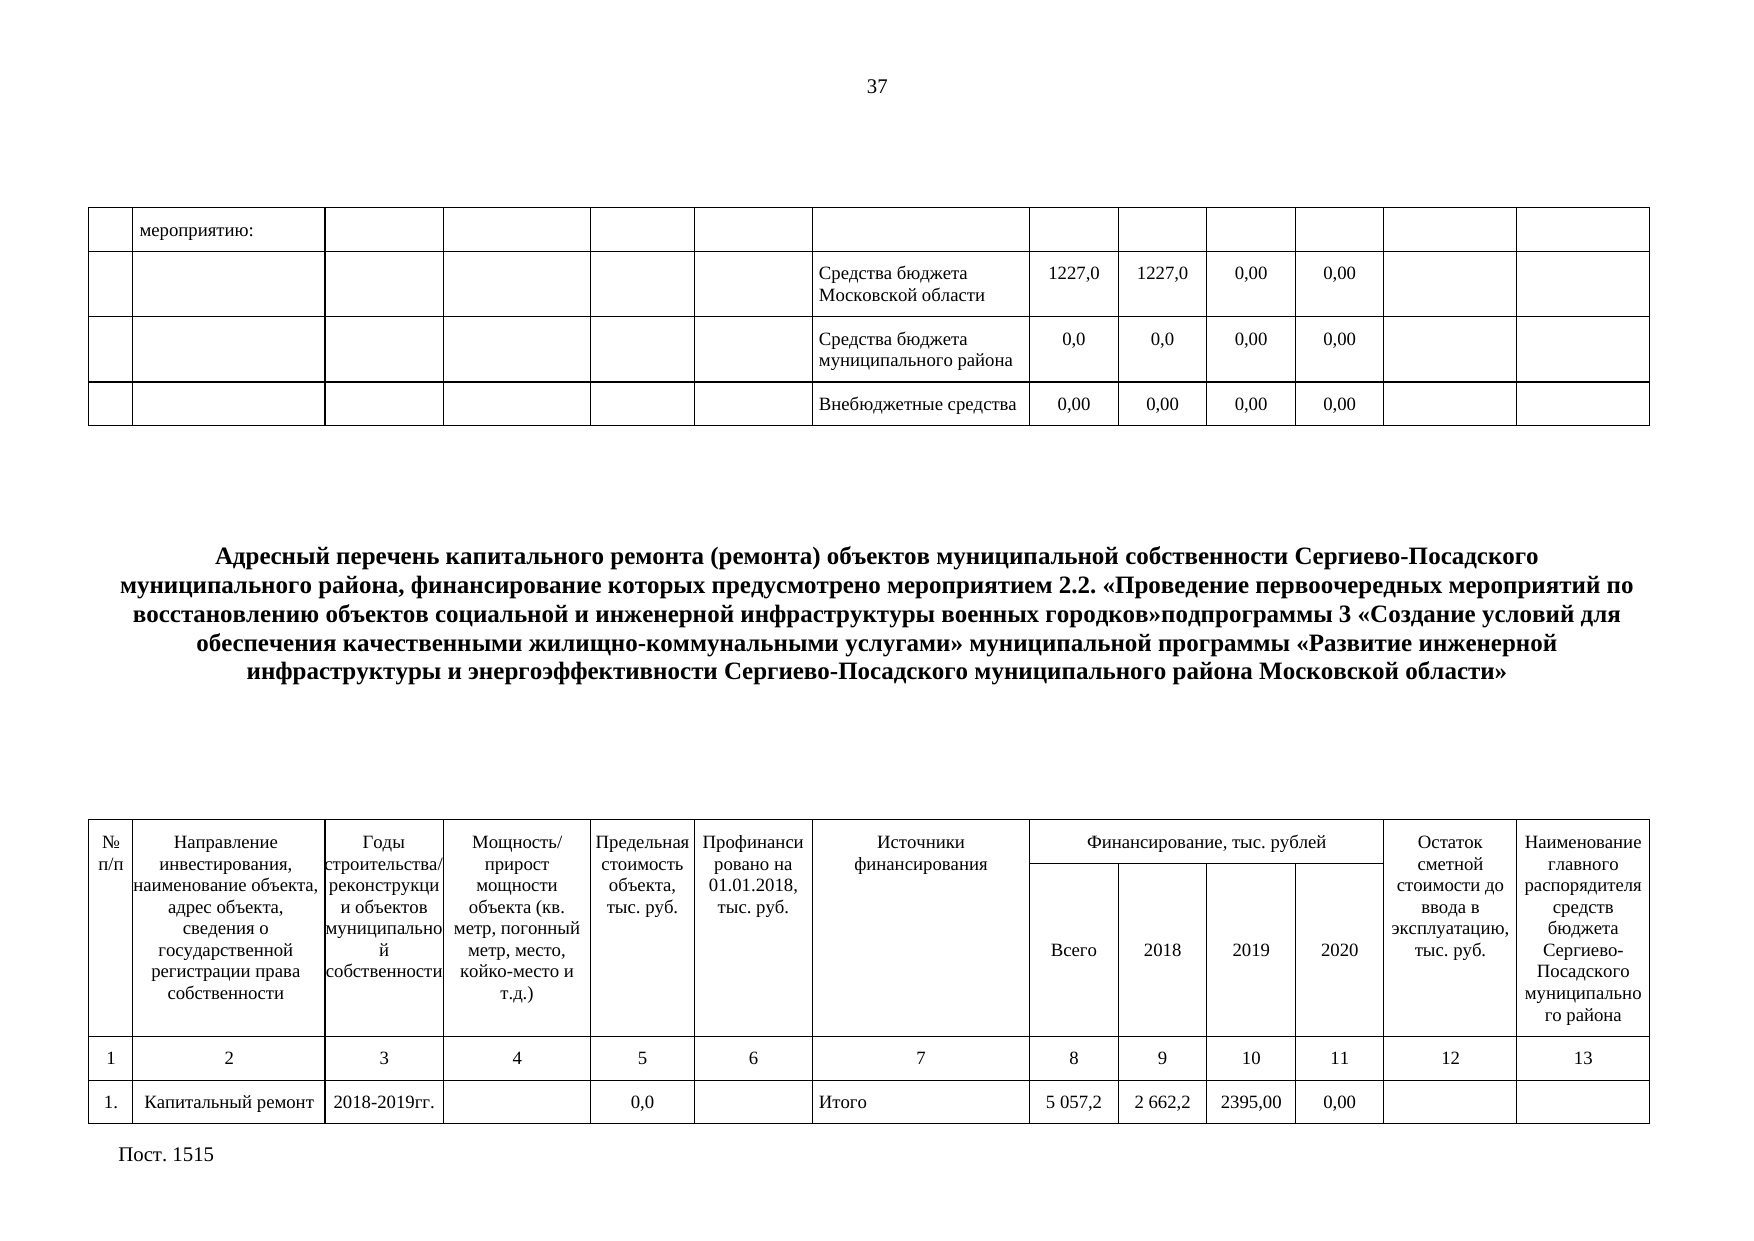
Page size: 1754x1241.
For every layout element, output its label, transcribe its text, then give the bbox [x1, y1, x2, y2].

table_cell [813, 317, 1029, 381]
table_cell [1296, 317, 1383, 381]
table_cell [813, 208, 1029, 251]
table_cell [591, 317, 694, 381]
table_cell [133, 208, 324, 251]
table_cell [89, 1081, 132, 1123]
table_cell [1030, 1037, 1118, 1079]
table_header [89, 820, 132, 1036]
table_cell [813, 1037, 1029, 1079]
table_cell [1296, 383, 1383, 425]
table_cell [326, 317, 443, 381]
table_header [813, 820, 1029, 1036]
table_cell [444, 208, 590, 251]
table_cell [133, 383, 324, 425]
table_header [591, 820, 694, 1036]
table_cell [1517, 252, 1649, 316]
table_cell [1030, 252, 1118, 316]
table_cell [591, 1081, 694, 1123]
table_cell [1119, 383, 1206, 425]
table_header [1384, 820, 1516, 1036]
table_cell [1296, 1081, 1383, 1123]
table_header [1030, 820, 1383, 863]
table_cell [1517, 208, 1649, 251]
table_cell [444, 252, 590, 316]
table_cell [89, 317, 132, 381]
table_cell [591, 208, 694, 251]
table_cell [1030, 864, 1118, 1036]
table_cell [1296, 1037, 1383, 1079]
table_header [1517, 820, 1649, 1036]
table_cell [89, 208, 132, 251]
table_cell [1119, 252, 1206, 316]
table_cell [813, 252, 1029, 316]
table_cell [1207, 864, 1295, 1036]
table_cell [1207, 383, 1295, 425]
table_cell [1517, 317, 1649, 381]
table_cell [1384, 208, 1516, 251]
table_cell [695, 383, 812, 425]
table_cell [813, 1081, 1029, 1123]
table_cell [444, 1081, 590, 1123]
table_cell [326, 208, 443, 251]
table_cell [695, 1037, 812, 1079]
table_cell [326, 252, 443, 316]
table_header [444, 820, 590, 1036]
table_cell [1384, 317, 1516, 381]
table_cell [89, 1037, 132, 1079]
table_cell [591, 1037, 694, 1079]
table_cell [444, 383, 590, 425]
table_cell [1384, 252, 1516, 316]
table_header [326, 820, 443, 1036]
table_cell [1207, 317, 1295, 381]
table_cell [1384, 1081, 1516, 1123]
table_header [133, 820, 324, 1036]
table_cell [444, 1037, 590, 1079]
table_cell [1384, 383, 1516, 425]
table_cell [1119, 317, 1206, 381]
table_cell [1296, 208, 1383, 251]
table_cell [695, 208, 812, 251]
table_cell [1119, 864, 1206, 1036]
text Адресный перечень капитального ремонта (ремонта) объектов муниципальной собственности Сергиево-Посадского муниципального района, финансирование которых предусмотрено мероприятием 2.2. «Проведение первоочередных мероприятий по восстановлению объектов социальной и инженерной инфраструктуры военных городков»подпрограммы 3 «Создание условий для обеспечения качественными жилищно-коммунальными услугами» муниципальной программы «Развитие инженерной инфраструктуры и энергоэффективности Сергиево-Посадского муниципального района Московской области» [118, 541, 1636, 685]
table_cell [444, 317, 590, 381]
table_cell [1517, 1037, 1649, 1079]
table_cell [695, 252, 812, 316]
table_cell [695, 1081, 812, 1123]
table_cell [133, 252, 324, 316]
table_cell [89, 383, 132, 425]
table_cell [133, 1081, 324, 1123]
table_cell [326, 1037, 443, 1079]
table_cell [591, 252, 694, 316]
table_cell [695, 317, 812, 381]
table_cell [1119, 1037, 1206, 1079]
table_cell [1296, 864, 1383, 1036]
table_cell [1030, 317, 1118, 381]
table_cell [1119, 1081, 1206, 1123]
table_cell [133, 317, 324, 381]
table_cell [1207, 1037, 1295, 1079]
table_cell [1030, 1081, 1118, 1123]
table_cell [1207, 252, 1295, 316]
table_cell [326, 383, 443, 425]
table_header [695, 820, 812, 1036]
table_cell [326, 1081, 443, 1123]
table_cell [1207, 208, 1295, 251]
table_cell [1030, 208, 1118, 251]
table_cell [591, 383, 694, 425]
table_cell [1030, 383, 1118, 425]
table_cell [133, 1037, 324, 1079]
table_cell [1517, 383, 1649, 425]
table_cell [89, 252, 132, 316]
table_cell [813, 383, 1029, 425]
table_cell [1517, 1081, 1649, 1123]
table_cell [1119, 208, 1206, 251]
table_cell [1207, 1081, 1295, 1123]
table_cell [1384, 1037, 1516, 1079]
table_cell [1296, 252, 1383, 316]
